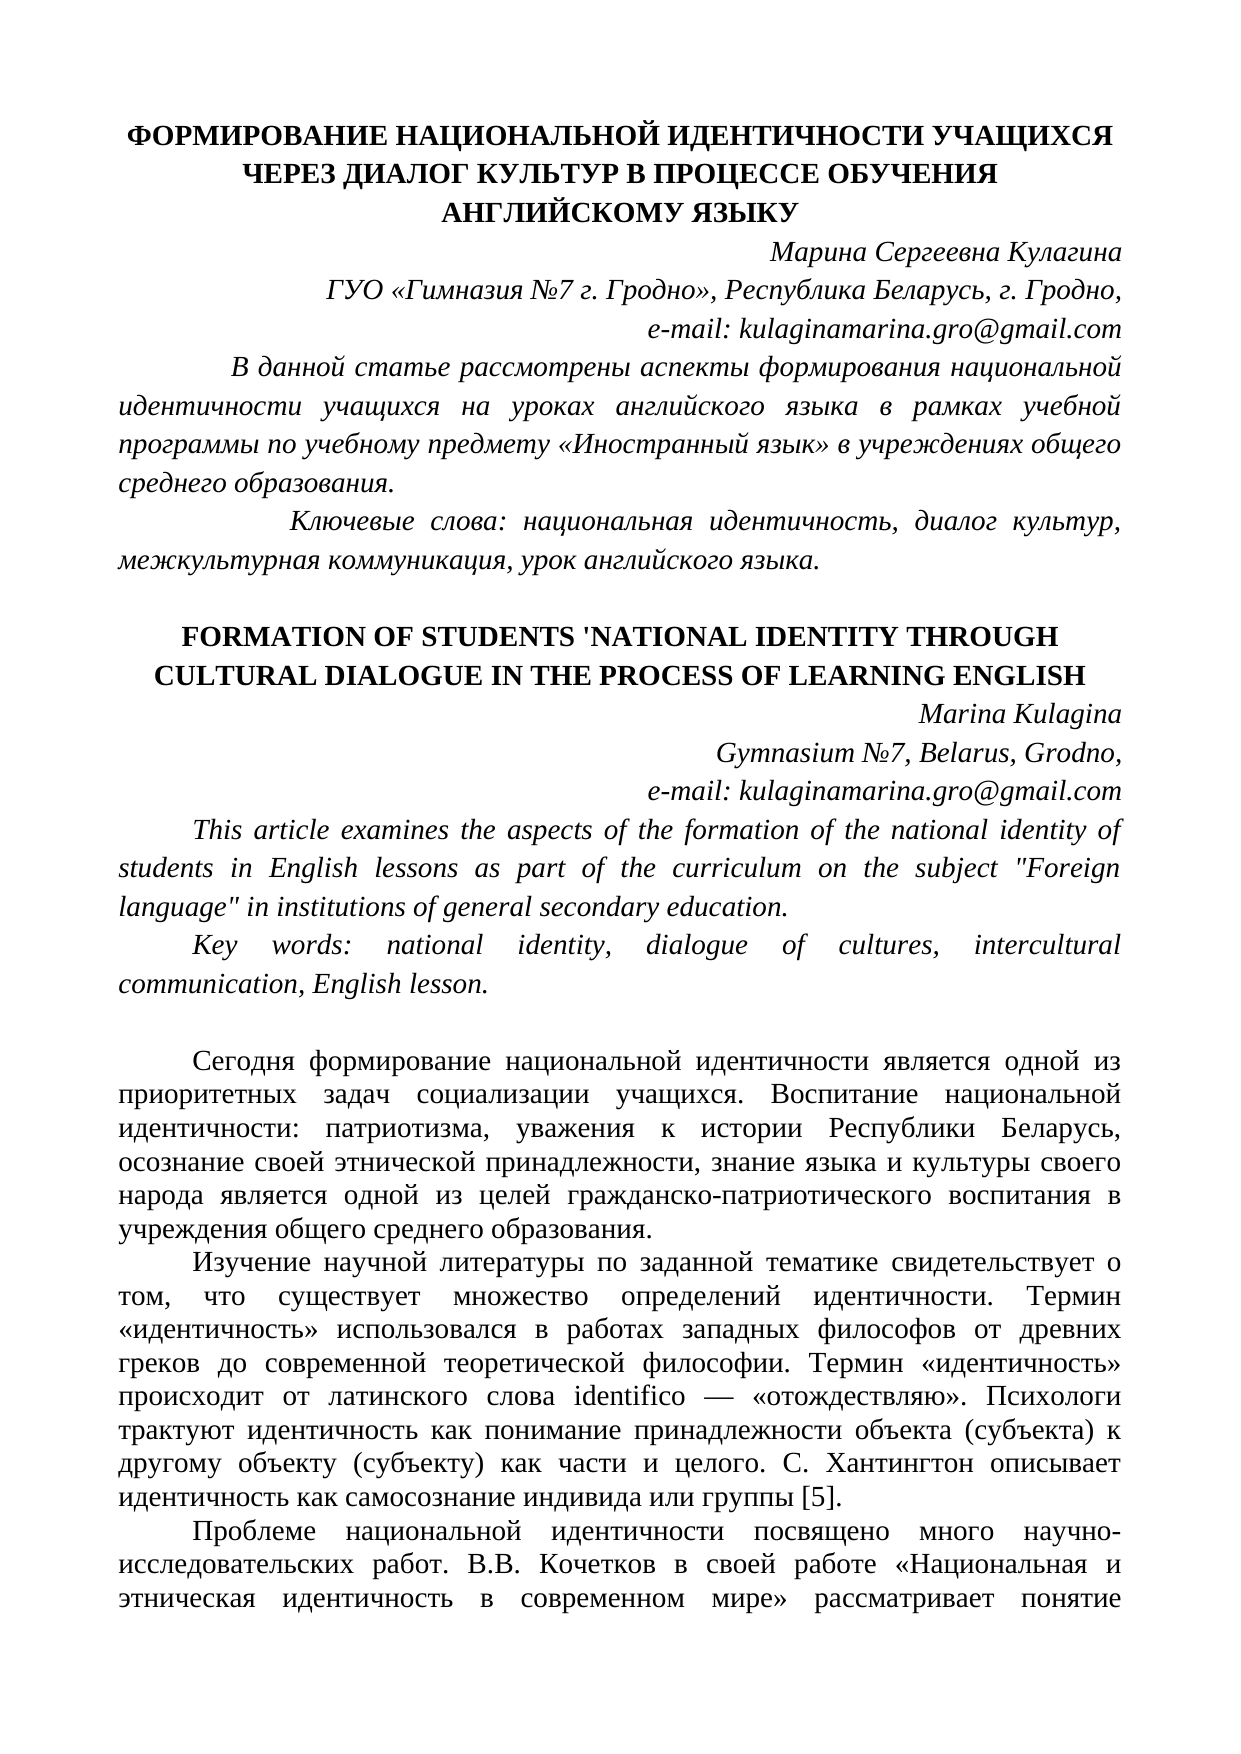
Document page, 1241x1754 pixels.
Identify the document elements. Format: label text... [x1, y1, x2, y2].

text e-mail: kulaginamarina.gro@gmail.com [118, 311, 1122, 344]
text FORMATION OF STUDENTS 'NATIONAL IDENTITY THROUGH CULTURAL DIALOGUE IN THE PROCESS OF LEARNING ENGLISH [118, 619, 1122, 691]
text Gymnasium №7, Belarus, Grodno, [118, 735, 1122, 768]
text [118, 1513, 1122, 1613]
text Marina Kulagina [118, 696, 1122, 730]
text Изучение научной литературы по заданной тематике свидетельствует о том, что существует множество определений идентичности. Термин «идентичность» использовался в работах западных философов от древних греков до современной теоретической философии. Термин «идентичность» происходит от латинского слова identifico — «отождествляю». Психологи трактуют идентичность как понимание принадлежности объекта (субъекта) к другому объекту (субъекту) как части и целого. С. Хантингтон описывает идентичность как самосознание индивида или группы [5]. [118, 1244, 1122, 1513]
text ГУО «Гимназия №7 г. Гродно», Республика Беларусь, г. Гродно, [118, 272, 1122, 306]
text ФОРМИРОВАНИЕ НАЦИОНАЛЬНОЙ ИДЕНТИЧНОСТИ УЧАЩИХСЯ ЧЕРЕЗ ДИАЛОГ КУЛЬТУР В ПРОЦЕССЕ ОБУЧЕНИЯ АНГЛИЙСКОМУ ЯЗЫКУ [118, 118, 1122, 229]
text Ключевые слова: национальная идентичность, диалог культур, межкультурная коммуникация, урок английского языка. [118, 503, 1122, 576]
text В данной статье рассмотрены аспекты формирования национальной идентичности учащихся на уроках английского языка в рамках учебной программы по учебному предмету «Иностранный язык» в учреждениях общего среднего образования. [118, 349, 1122, 498]
text This article examines the aspects of the formation of the national identity of students in English lessons as part of the curriculum on the subject "Foreign language" in institutions of general secondary education. [118, 812, 1122, 922]
text e-mail: kulaginamarina.gro@gmail.com [118, 773, 1122, 807]
text Марина Сергеевна Кулагина [118, 234, 1122, 267]
text Сегодня формирование национальной идентичности является одной из приоритетных задач социализации учащихся. Воспитание национальной идентичности: патриотизма, уважения к истории Республики Беларусь, осознание своей этнической принадлежности, знание языка и культуры своего народа является одной из целей гражданско-патриотического воспитания в учреждения общего среднего образования. [118, 1043, 1122, 1244]
text Key words: national identity, dialogue of cultures, intercultural communication, English lesson. [118, 927, 1122, 999]
